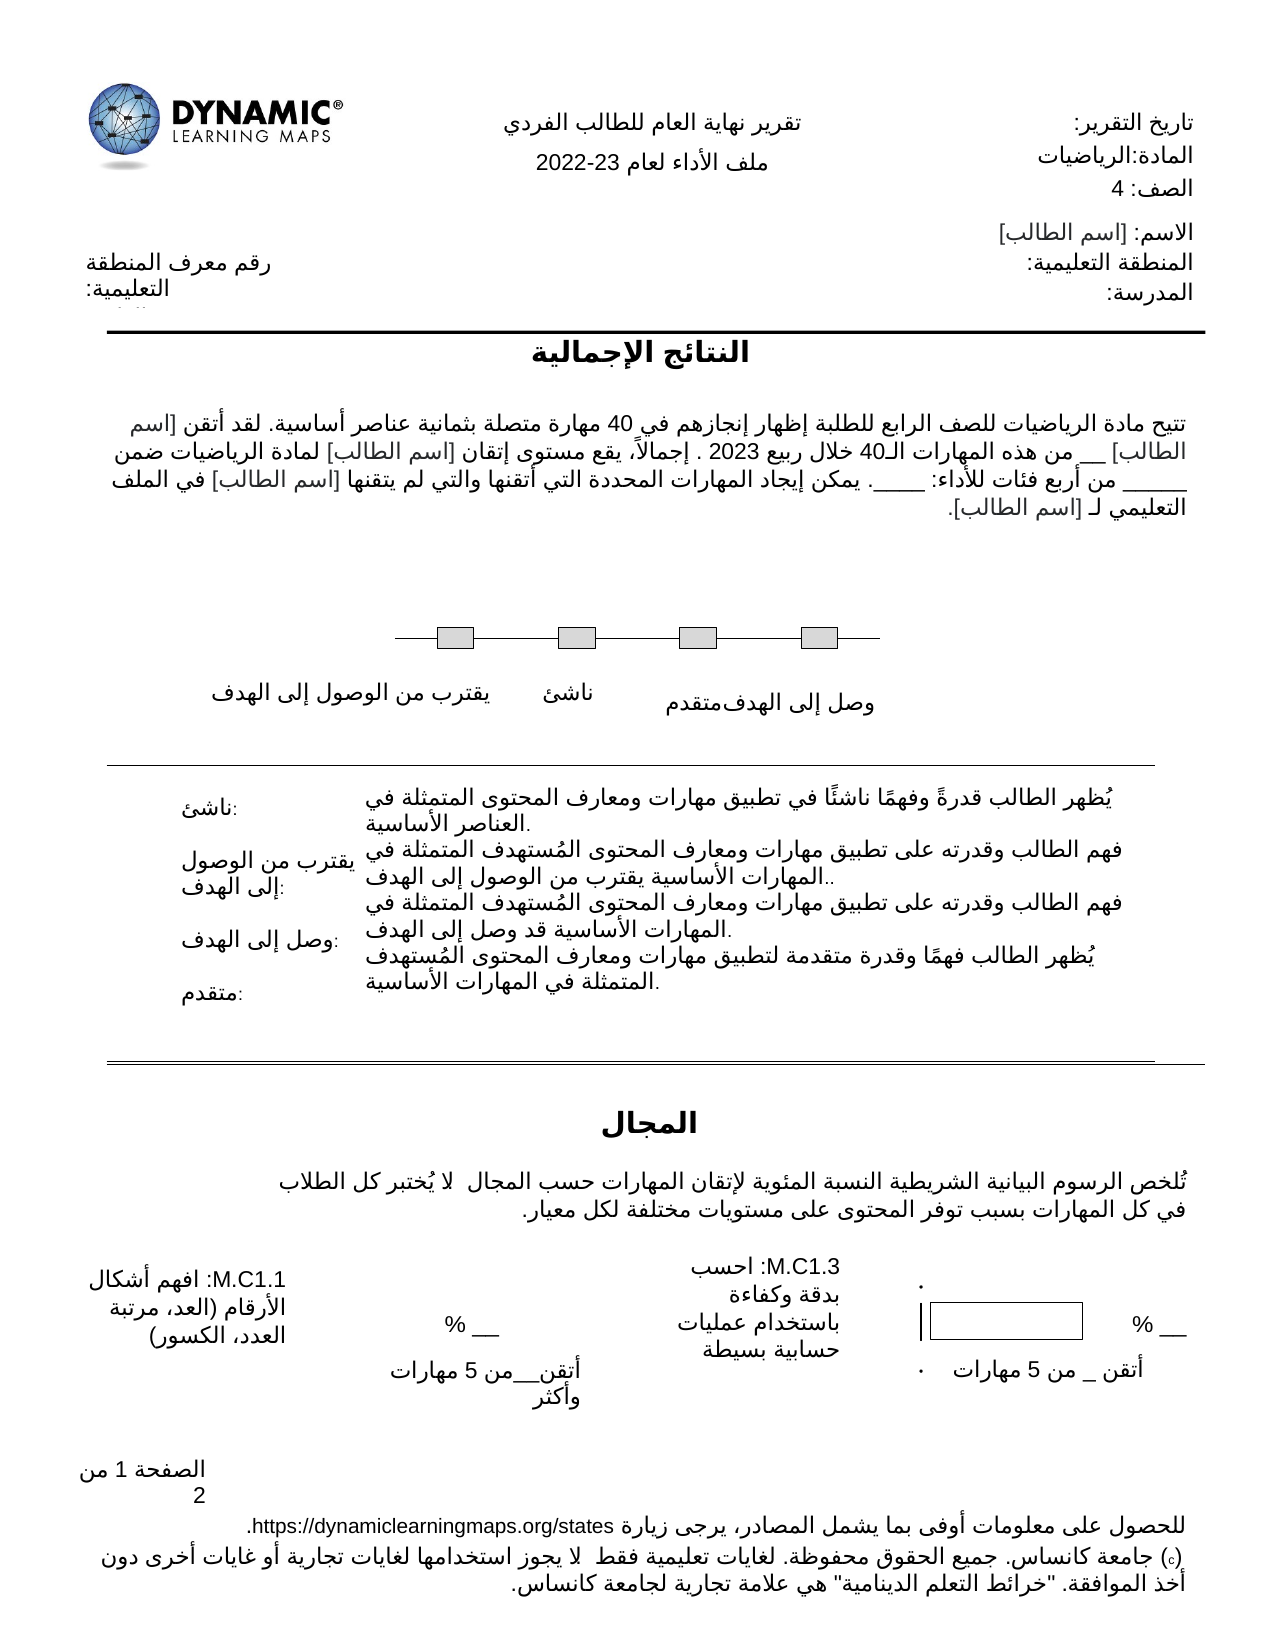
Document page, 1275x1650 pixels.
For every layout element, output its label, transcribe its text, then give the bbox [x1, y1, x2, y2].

text M.C1.3: احسب بدقة وكفاءة باستخدام عمليات حسابية بسيطة [656, 1253, 840, 1363]
text الصفحة 1 من 2 [77, 1456, 206, 1509]
text __ % [1083, 1311, 1187, 1337]
text وصل إلى الهدف متقدم [624, 689, 875, 715]
subtitle المجال [451, 1106, 847, 1140]
text تُلخص الرسوم البيانية الشريطية النسبة المئوية لإتقان المهارات حسب المجال. لا يُختبر كل الطلاب في كل المهارات بسبب توفر المحتوى على مستويات مختلفة لكل معيار. [244, 1168, 1187, 1222]
text __ % [345, 1311, 499, 1337]
text ناشئ يقترب من الوصول إلى الهدف [77, 676, 594, 702]
subtitle النتائج الإجمالية [451, 336, 830, 369]
text أتقن__من 5 مهارات وأكثر [345, 1357, 581, 1409]
text M.C1.1: افهم أشكال الأرقام (العد، مرتبة العدد، الكسور) [79, 1266, 286, 1348]
picture [87, 82, 347, 171]
text (c) جامعة كانساس. جميع الحقوق محفوظة. لغايات تعليمية فقط. لا يجوز استخدامها لغايات تجارية أو غايات أخرى دون أخذ الموافقة. "خرائط التعلم الدينامية" هي علامة تجارية لجامعة كانساس. [77, 1543, 1187, 1596]
text للحصول على معلومات أوفى بما يشمل المصادر، يرجى زيارة https://dynamiclearningmaps.org/states. [77, 1512, 1187, 1538]
text تتيح مادة الرياضيات للصف الرابع للطلبة إظهار إنجازهم في 40 مهارة متصلة بثمانية عناصر أساسية. لقد أتقن [اسم الطالب] __ من هذه المهارات الـ40 خلال ربيع 2023 . إجمالاً، يقع مستوى إتقان [اسم الطالب] لمادة الرياضيات ضمن _____ من أربع فئات للأداء: ____. يمكن إيجاد المهارات المحددة التي أتقنها والتي لم يتقنها [اسم الطالب] في الملف التعليمي لـ [اسم الطالب]. [102, 410, 1187, 520]
